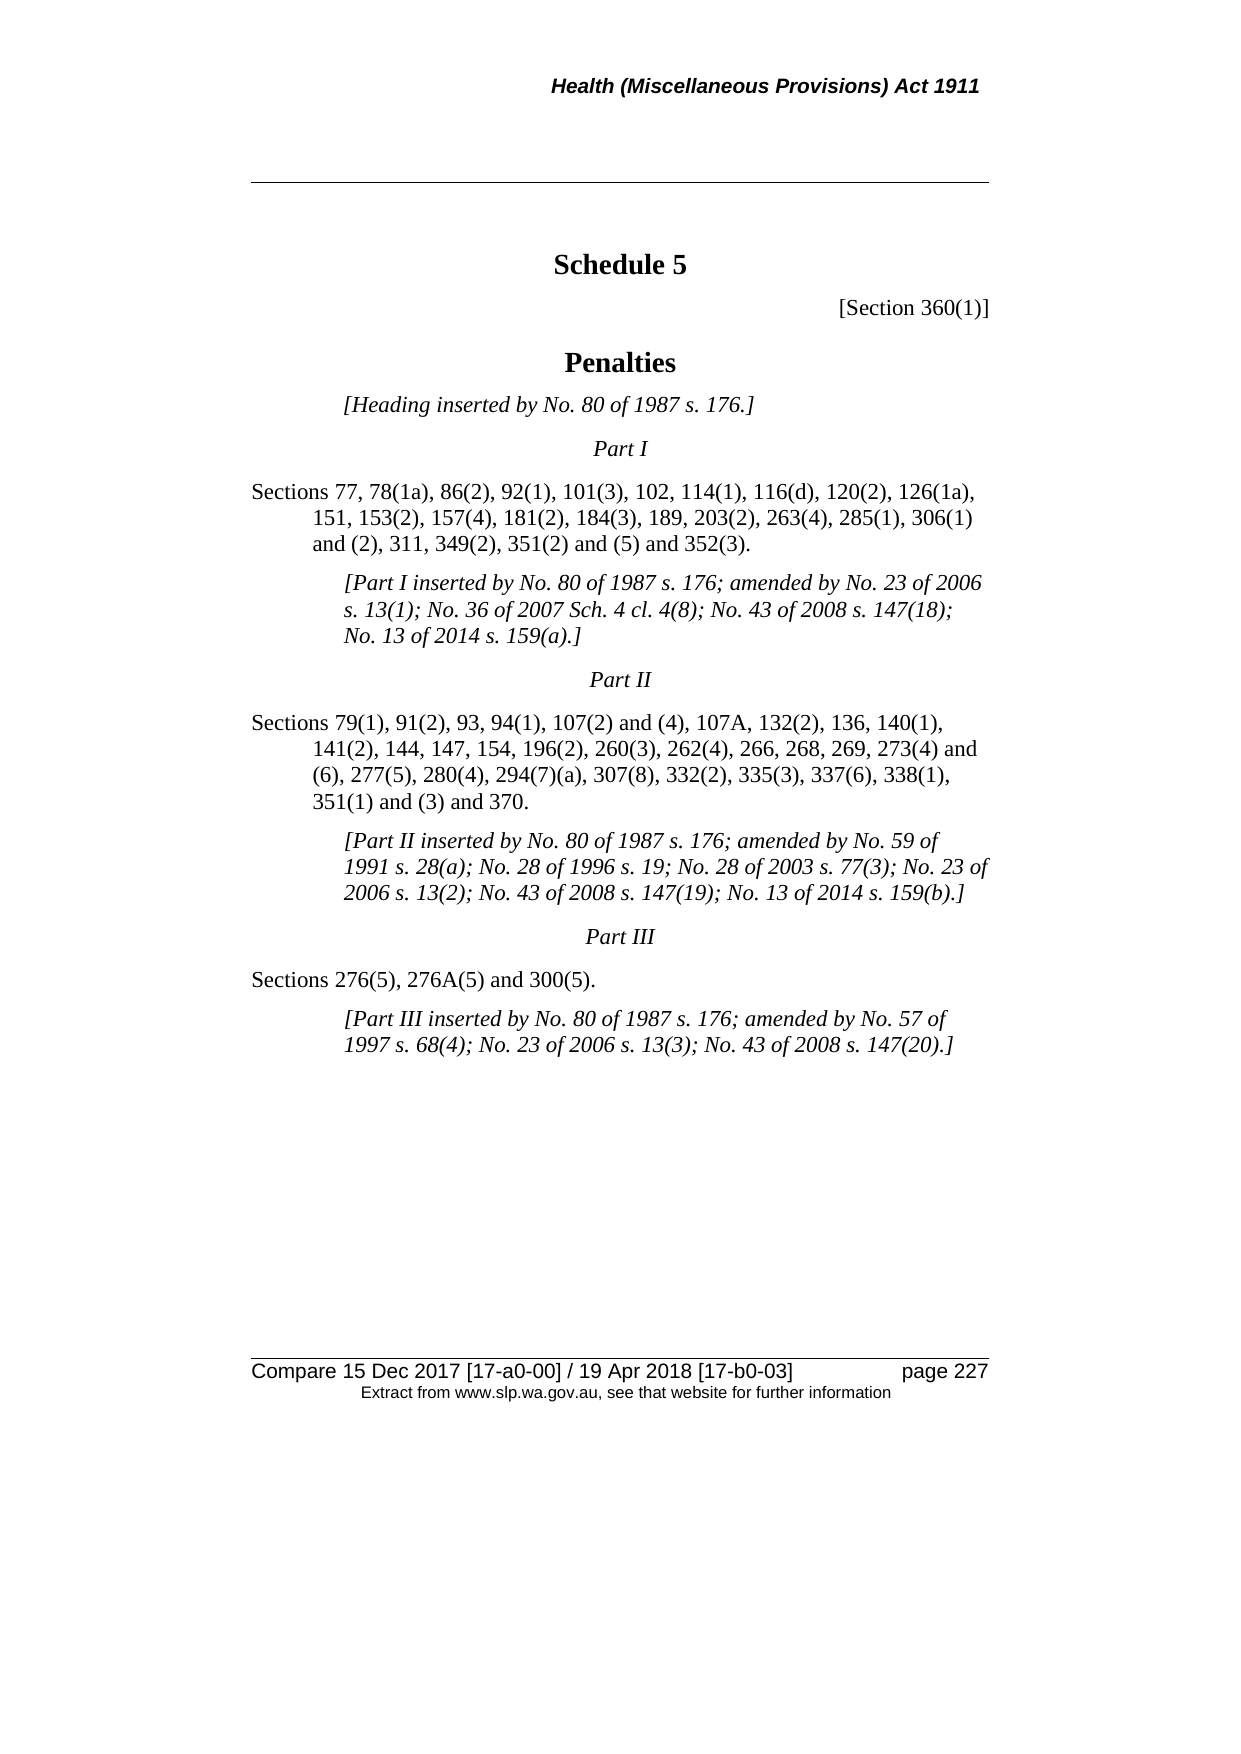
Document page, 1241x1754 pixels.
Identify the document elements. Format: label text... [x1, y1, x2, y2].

text Sections 77, 78(1a), 86(2), 92(1), 101(3), 102, 114(1), 116(d), 120(2), 126(1a), 151, 153(2), 157(4), 181(2), 184(3), 189, 203(2), 263(4), 285(1), 306(1) and (2), 311, 349(2), 351(2) and (5) and 352(3). [251, 478, 989, 557]
subtitle Part I [251, 434, 989, 461]
text Sections 79(1), 91(2), 93, 94(1), 107(2) and (4), 107A, 132(2), 136, 140(1), 141(2), 144, 147, 154, 196(2), 260(3), 262(4), 266, 268, 269, 273(4) and (6), 277(5), 280(4), 294(7)(a), 307(8), 332(2), 335(3), 337(6), 338(1), 351(1) and (3) and 370. [251, 709, 989, 814]
subtitle [Heading inserted by No. 80 of 1987 s. 176.] [251, 391, 989, 417]
subtitle Part III [251, 922, 989, 949]
text [Part III inserted by No. 80 of 1987 s. 176; amended by No. 57 of 1997 s. 68(4); No. 23 of 2006 s. 13(3); No. 43 of 2008 s. 147(20).] [251, 1005, 989, 1058]
subtitle Schedule 5 [251, 247, 989, 281]
text [Part I inserted by No. 80 of 1987 s. 176; amended by No. 23 of 2006 s. 13(1); No. 36 of 2007 Sch. 4 cl. 4(8); No. 43 of 2008 s. 147(18); No. 13 of 2014 s. 159(a).] [251, 569, 989, 648]
subtitle Penalties [251, 345, 989, 378]
text [Section 360(1)] [251, 293, 989, 320]
text Sections 276(5), 276A(5) and 300(5). [251, 966, 989, 992]
subtitle Part II [251, 665, 989, 692]
text [Part II inserted by No. 80 of 1987 s. 176; amended by No. 59 of 1991 s. 28(a); No. 28 of 1996 s. 19; No. 28 of 2003 s. 77(3); No. 23 of 2006 s. 13(2); No. 43 of 2008 s. 147(19); No. 13 of 2014 s. 159(b).] [251, 827, 989, 906]
